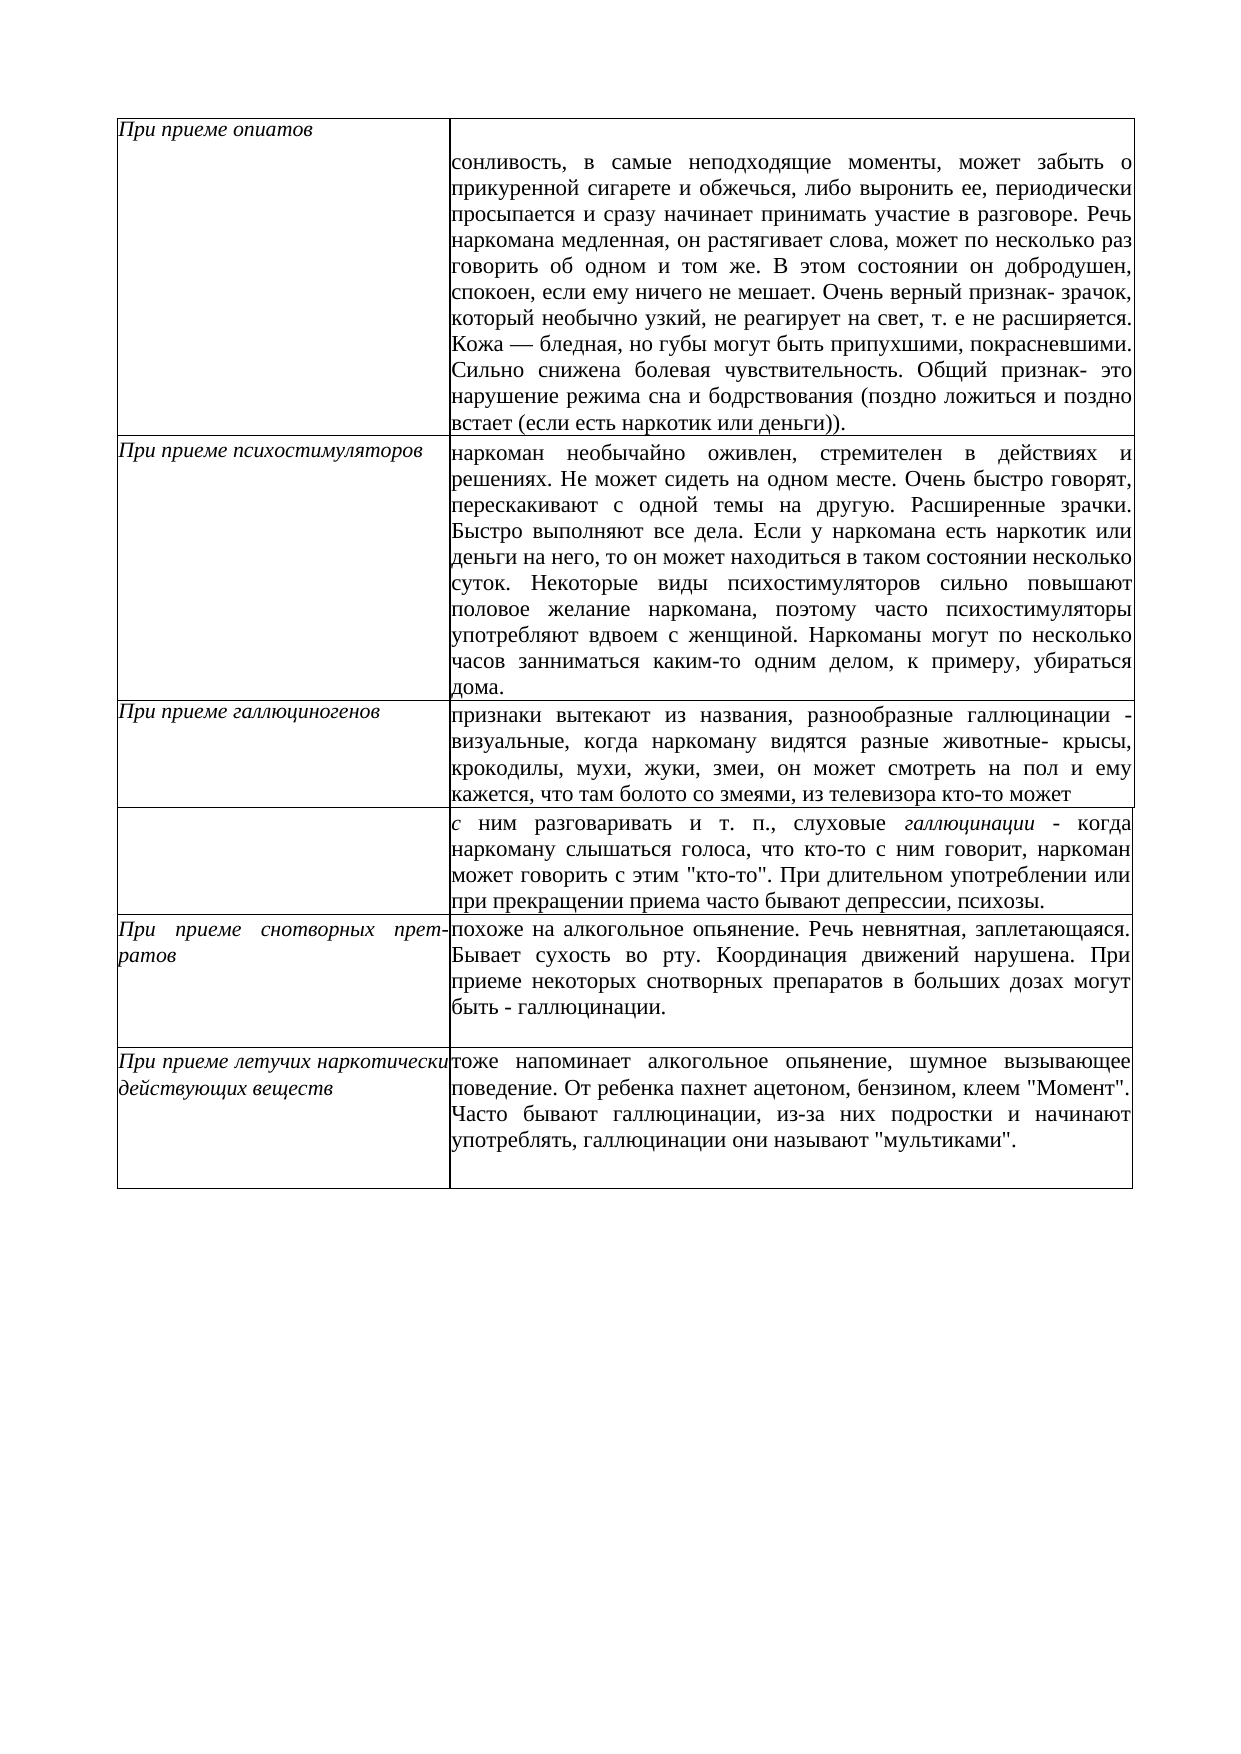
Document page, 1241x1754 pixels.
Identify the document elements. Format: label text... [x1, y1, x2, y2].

table_cell наркоман необычайно оживлен, стремителен в действиях и решениях. Не может сидеть на одном месте. Очень быстро говорят, перескакивают с одной темы на другую. Расширенные зрачки. Быстро выполняют все дела. Если у наркомана есть наркотик или деньги на него, то он может находиться в таком состоянии несколько суток. Некоторые виды психостимуляторов сильно повышают половое желание наркомана, поэтому часто психостимуляторы употребляют вдвоем с женщиной. Наркоманы могут по несколько часов занниматься каким-то одним делом, к примеру, убираться дома. [451, 436, 1134, 699]
table_cell При приеме галлюциногенов [118, 701, 449, 807]
table_cell с ним разговаривать и т. п., слуховые галлюцинации - когда наркоману слышаться голоса, что кто-то с ним говорит, наркоман может говорить с этим "кто-то". При длительном употреблении или при прекращении приема часто бывают депрессии, психозы. [451, 808, 1132, 914]
table_cell При приеме опиатов [118, 119, 449, 435]
table_cell сонливость, в самые неподходящие моменты, может забыть о прикуренной сигарете и обжечься, либо выронить ее, периодически просыпается и сразу начинает принимать участие в разговоре. Речь наркомана медленная, он растягивает слова, может по несколько раз говорить об одном и том же. В этом состоянии он добродушен, спокоен, если ему ничего не мешает. Очень верный признак- зрачок, который необычно узкий, не реагирует на свет, т. е не расширяется. Кожа — бледная, но губы могут быть припухшими, покрасневшими. Сильно снижена болевая чувствительность. Общий признак- это нарушение режима сна и бодрствования (поздно ложиться и поздно встает (если есть наркотик или деньги)). [451, 119, 1134, 435]
table_cell признаки вытекают из названия, разнообразные галлюцинации - визуальные, когда наркоману видятся разные животные- крысы, крокодилы, мухи, жуки, змеи, он может смотреть на пол и ему кажется, что там болото со змеями, из телевизора кто-то может [451, 701, 1134, 807]
table_cell При приеме летучих наркотически действующих веществ [118, 1048, 449, 1188]
table_cell похоже на алкогольное опьянение. Речь невнятная, заплетающаяся. Бывает сухость во рту. Координация движений нарушена. При приеме некоторых снотворных препаратов в больших дозах могут быть - галлюцинации. [451, 915, 1132, 1047]
table_cell тоже напоминает алкогольное опьянение, шумное вызывающее поведение. От ребенка пахнет ацетоном, бензином, клеем "Момент". Часто бывают галлюцинации, из-за них подростки и начинают употреблять, галлюцинации они называют "мультиками". [451, 1048, 1132, 1188]
table_cell [118, 808, 449, 914]
table_cell При приеме снотворных прет- ратов [118, 915, 449, 1047]
table_cell При приеме психостимуляторов [118, 436, 449, 699]
